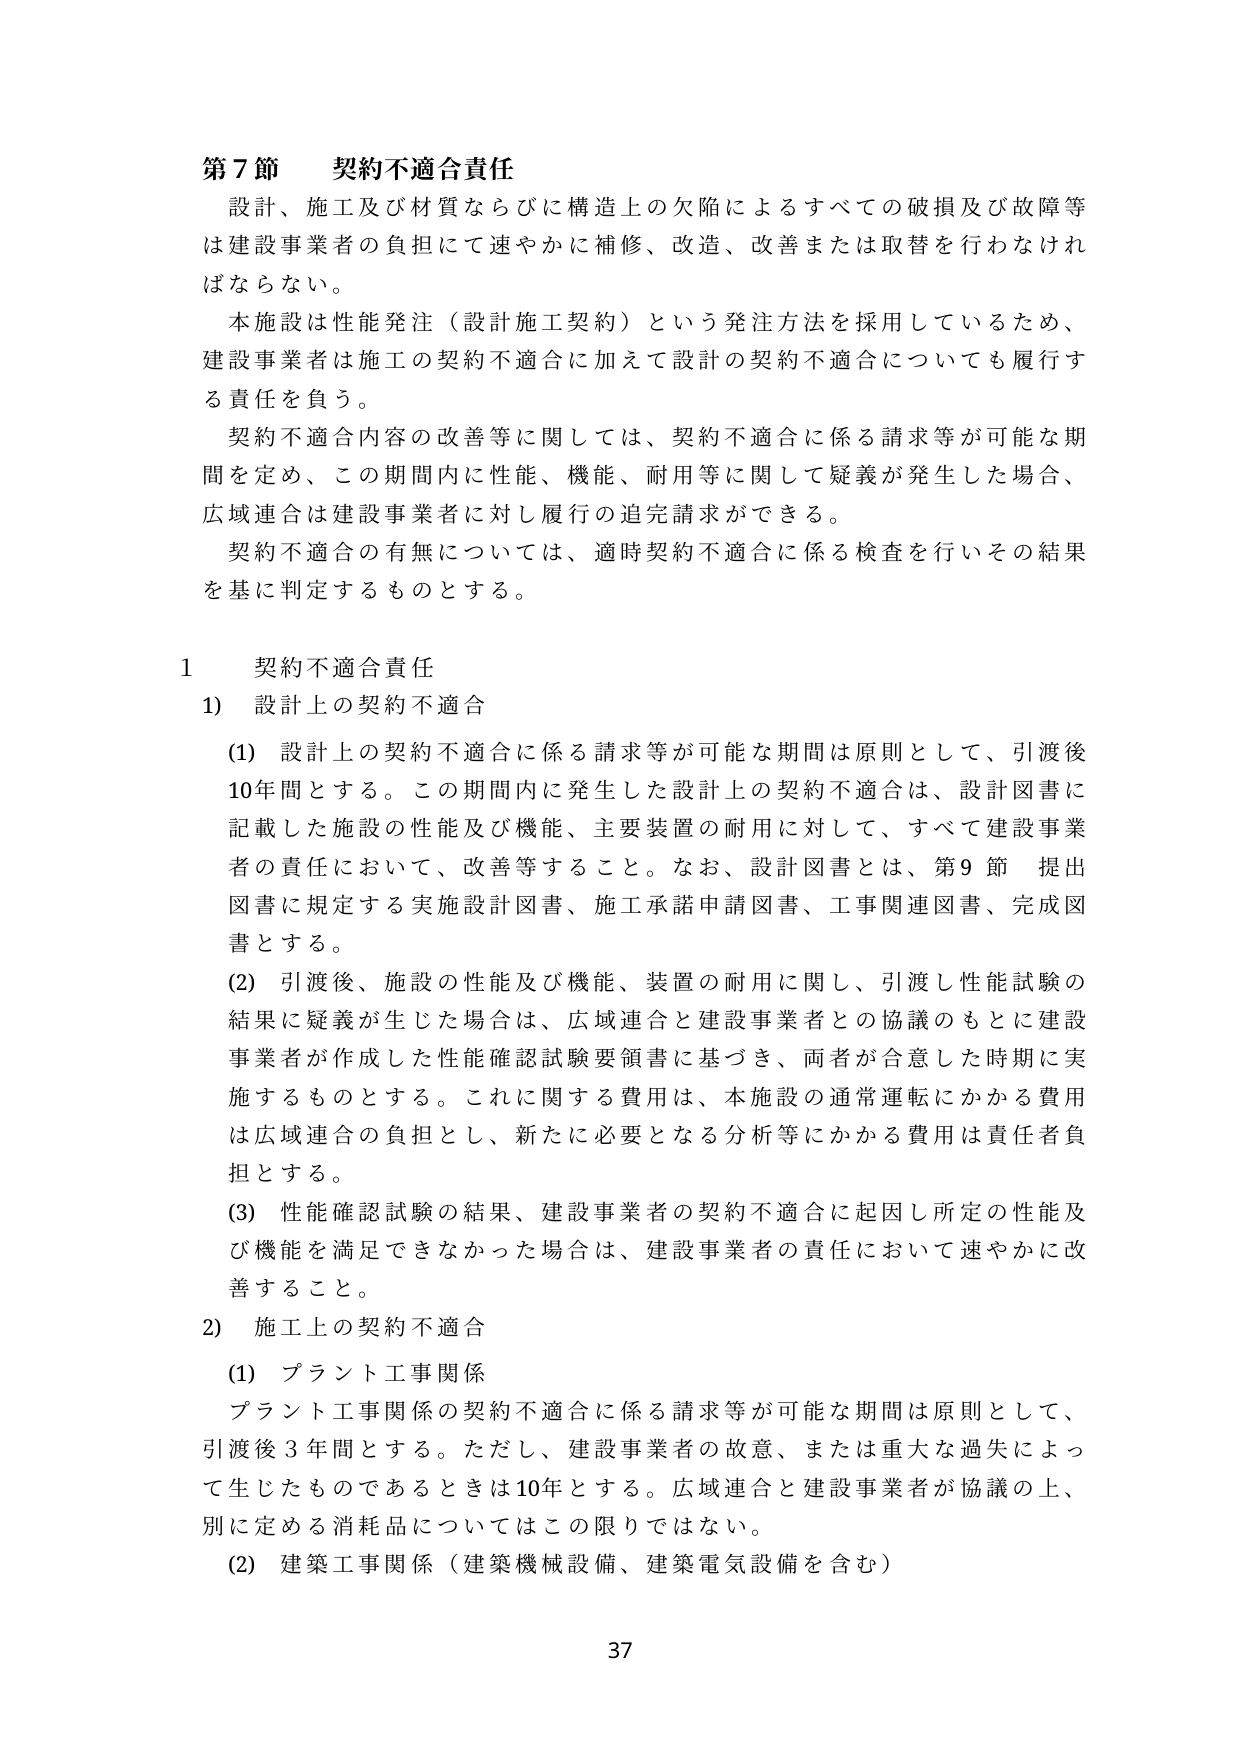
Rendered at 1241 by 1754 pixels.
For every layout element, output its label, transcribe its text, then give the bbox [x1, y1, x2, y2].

subtitle 設計上の契約不適合 [197, 685, 1091, 724]
text プラント工事関係の契約不適合に係る請求等が可能な期間は原則として、引渡後３年間とする。ただし、建設事業者の故意、または重大な過失によって生じたものであるときは10年とする。広域連合と建設事業者が協議の上、別に定める消耗品についてはこの限りではない。 [198, 1391, 1091, 1544]
subtitle 契約不適合責任 [173, 647, 1091, 685]
subtitle プラント工事関係 [208, 1353, 1091, 1391]
subtitle 引渡後、施設の性能及び機能、装置の耐用に関し、引渡し性能試験の結果に疑義が生じた場合は、広域連合と建設事業者との協議のもとに建設事業者が作成した性能確認試験要領書に基づき、両者が合意した時期に実施するものとする。これに関する費用は、本施設の通常運転にかかる費用は広域連合の負担とし、新たに必要となる分析等にかかる費用は責任者負担とする。 [208, 961, 1091, 1191]
subtitle 施工上の契約不適合 [197, 1306, 1091, 1345]
text 設計、施工及び材質ならびに構造上の欠陥によるすべての破損及び故障等は建設事業者の負担にて速やかに補修、改造、改善または取替を行わなければならない。 [179, 187, 1091, 302]
subtitle 契約不適合責任 [179, 149, 1091, 187]
subtitle 性能確認試験の結果、建設事業者の契約不適合に起因し所定の性能及び機能を満足できなかった場合は、建設事業者の責任において速やかに改善すること。 [208, 1191, 1091, 1306]
subtitle 設計上の契約不適合に係る請求等が可能な期間は原則として、引渡後10年間とする。この期間内に発生した設計上の契約不適合は、設計図書に記載した施設の性能及び機能、主要装置の耐用に対して、すべて建設事業者の責任において、改善等すること。なお、設計図書とは、第９節 提出図書に規定する実施設計図書、施工承諾申請図書、工事関連図書、完成図書とする。 [208, 731, 1091, 961]
text 契約不適合の有無については、適時契約不適合に係る検査を行いその結果を基に判定するものとする。 [179, 532, 1091, 609]
subtitle 建築工事関係（建築機械設備、建築電気設備を含む） [208, 1544, 1091, 1583]
text 契約不適合内容の改善等に関しては、契約不適合に係る請求等が可能な期間を定め、この期間内に性能、機能、耐用等に関して疑義が発生した場合、広域連合は建設事業者に対し履行の追完請求ができる。 [179, 417, 1091, 532]
text 本施設は性能発注（設計施工契約）という発注方法を採用しているため、建設事業者は施工の契約不適合に加えて設計の契約不適合についても履行する責任を負う。 [179, 302, 1091, 417]
